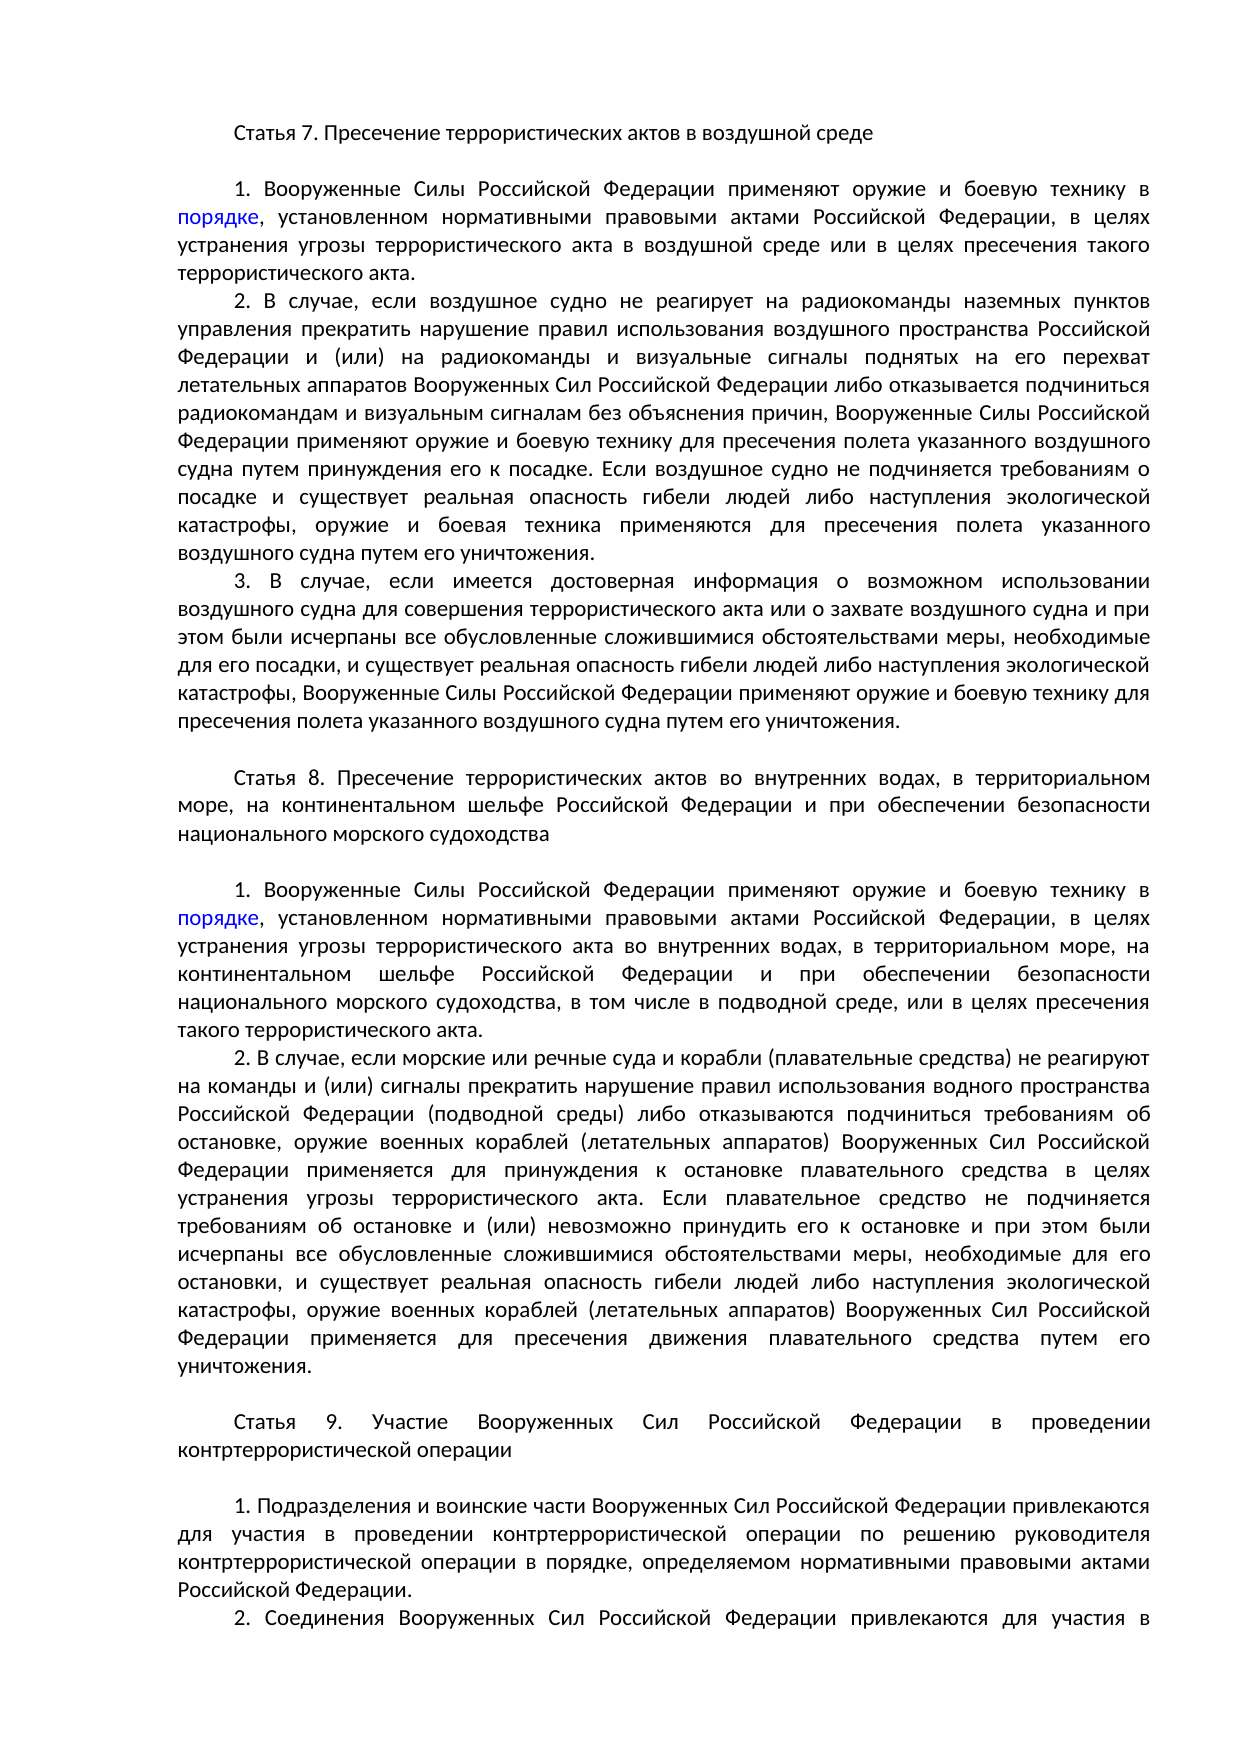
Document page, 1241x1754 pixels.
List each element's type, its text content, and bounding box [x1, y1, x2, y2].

text 1. Вооруженные Силы Российской Федерации применяют оружие и боевую технику в порядке, установленном нормативными правовыми актами Российской Федерации, в целях устранения угрозы террористического акта в воздушной среде или в целях пресечения такого террористического акта. [177, 174, 1152, 286]
text 3. В случае, если имеется достоверная информация о возможном использовании воздушного судна для совершения террористического акта или о захвате воздушного судна и при этом были исчерпаны все обусловленные сложившимися обстоятельствами меры, необходимые для его посадки, и существует реальная опасность гибели людей либо наступления экологической катастрофы, Вооруженные Силы Российской Федерации применяют оружие и боевую технику для пресечения полета указанного воздушного судна путем его уничтожения. [177, 566, 1152, 734]
text Статья 7. Пресечение террористических актов в воздушной среде [177, 118, 1152, 146]
text Статья 9. Участие Вооруженных Сил Российской Федерации в проведении контртеррористической операции [177, 1407, 1152, 1463]
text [177, 1603, 1152, 1631]
text 2. В случае, если морские или речные суда и корабли (плавательные средства) не реагируют на команды и (или) сигналы прекратить нарушение правил использования водного пространства Российской Федерации (подводной среды) либо отказываются подчиниться требованиям об остановке, оружие военных кораблей (летательных аппаратов) Вооруженных Сил Российской Федерации применяется для принуждения к остановке плавательного средства в целях устранения угрозы террористического акта. Если плавательное средство не подчиняется требованиям об остановке и (или) невозможно принудить его к остановке и при этом были исчерпаны все обусловленные сложившимися обстоятельствами меры, необходимые для его остановки, и существует реальная опасность гибели людей либо наступления экологической катастрофы, оружие военных кораблей (летательных аппаратов) Вооруженных Сил Российской Федерации применяется для пресечения движения плавательного средства путем его уничтожения. [177, 1043, 1152, 1379]
text 2. В случае, если воздушное судно не реагирует на радиокоманды наземных пунктов управления прекратить нарушение правил использования воздушного пространства Российской Федерации и (или) на радиокоманды и визуальные сигналы поднятых на его перехват летательных аппаратов Вооруженных Сил Российской Федерации либо отказывается подчиниться радиокомандам и визуальным сигналам без объяснения причин, Вооруженные Силы Российской Федерации применяют оружие и боевую технику для пресечения полета указанного воздушного судна путем принуждения его к посадке. Если воздушное судно не подчиняется требованиям о посадке и существует реальная опасность гибели людей либо наступления экологической катастрофы, оружие и боевая техника применяются для пресечения полета указанного воздушного судна путем его уничтожения. [177, 286, 1152, 566]
text 1. Вооруженные Силы Российской Федерации применяют оружие и боевую технику в порядке, установленном нормативными правовыми актами Российской Федерации, в целях устранения угрозы террористического акта во внутренних водах, в территориальном море, на континентальном шельфе Российской Федерации и при обеспечении безопасности национального морского судоходства, в том числе в подводной среде, или в целях пресечения такого террористического акта. [177, 875, 1152, 1043]
text Статья 8. Пресечение террористических актов во внутренних водах, в территориальном море, на континентальном шельфе Российской Федерации и при обеспечении безопасности национального морского судоходства [177, 763, 1152, 847]
text 1. Подразделения и воинские части Вооруженных Сил Российской Федерации привлекаются для участия в проведении контртеррористической операции по решению руководителя контртеррористической операции в порядке, определяемом нормативными правовыми актами Российской Федерации. [177, 1491, 1152, 1603]
